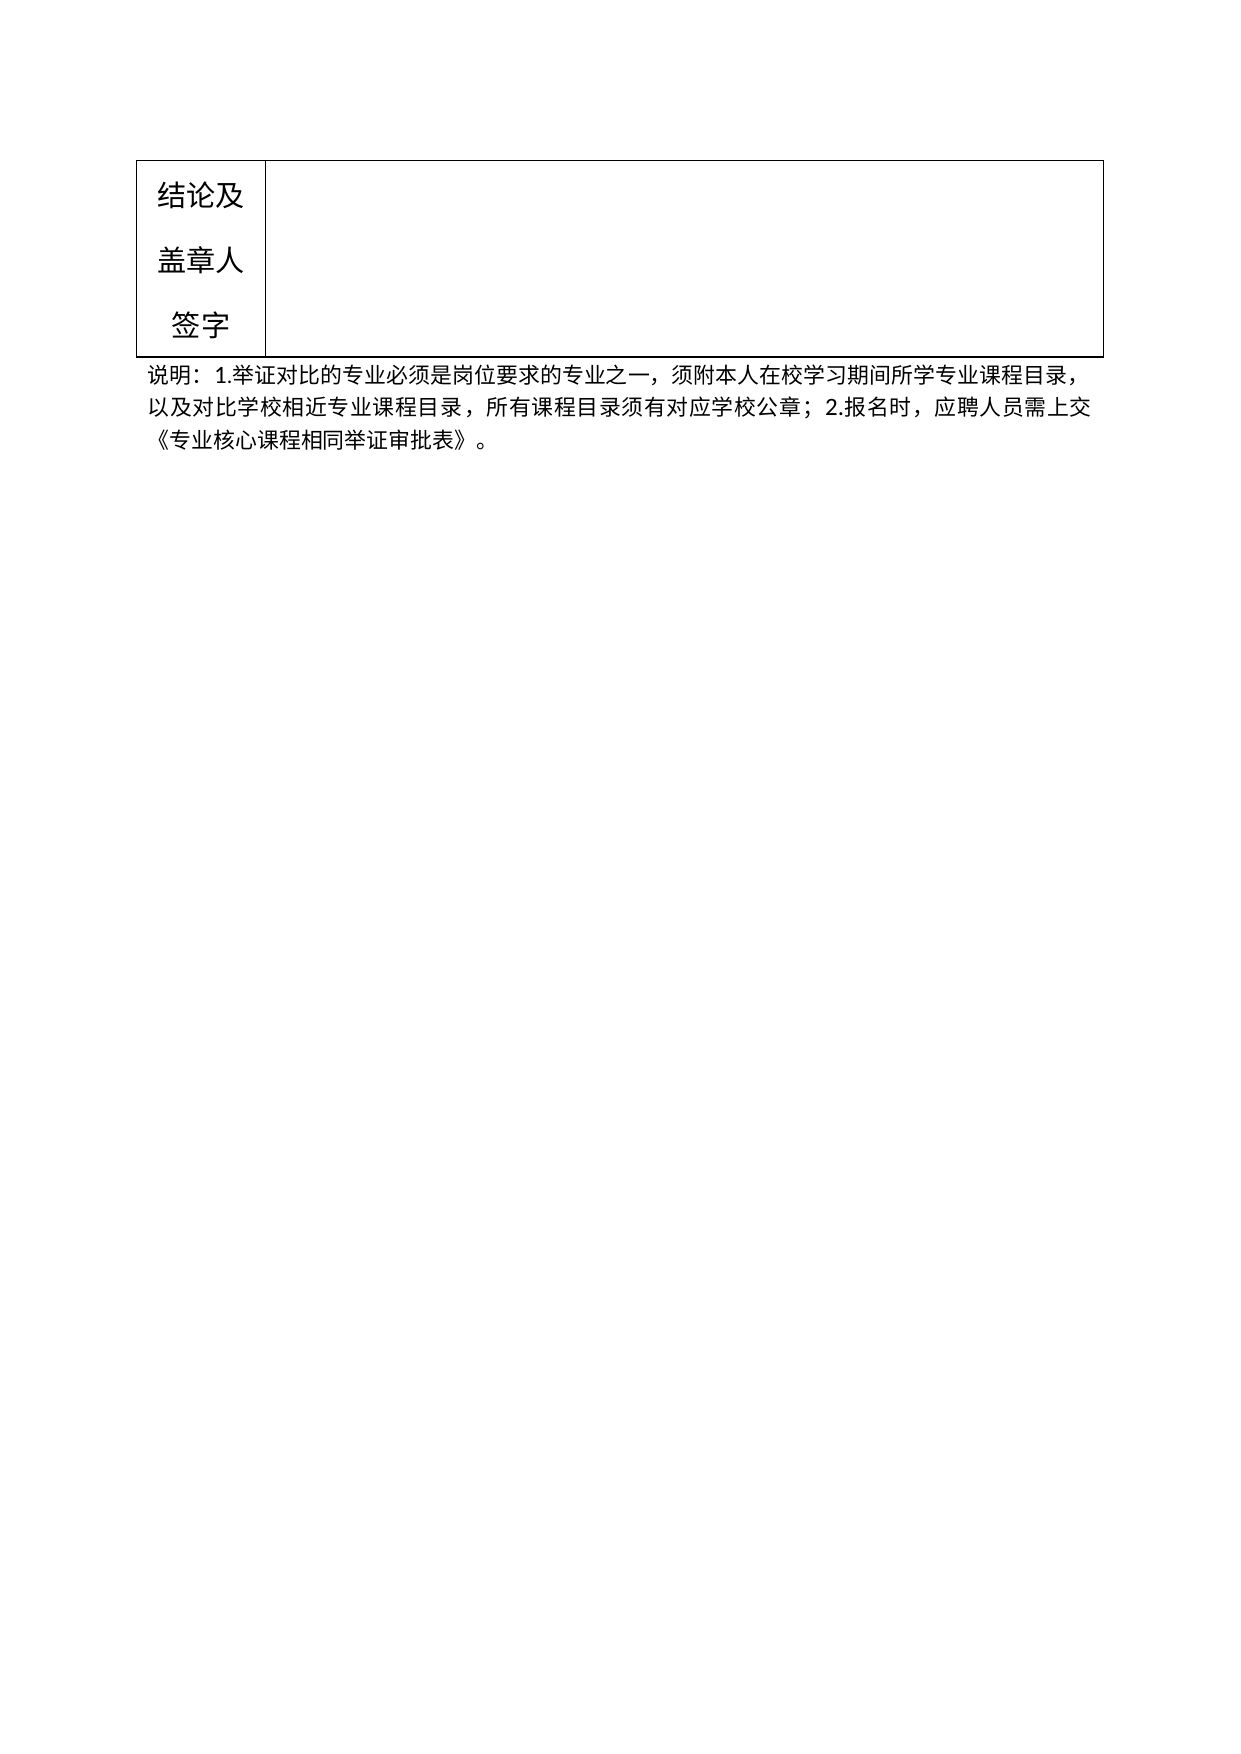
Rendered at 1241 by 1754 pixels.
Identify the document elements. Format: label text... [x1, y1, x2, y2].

table_cell [266, 161, 1103, 356]
table_cell 结论及盖章人签字 [137, 161, 265, 356]
text 说明：1.举证对比的专业必须是岗位要求的专业之一，须附本人在校学习期间所学专业课程目录，以及对比学校相近专业课程目录，所有课程目录须有对应学校公章；2.报名时，应聘人员需上交《专业核心课程相同举证审批表》。 [148, 358, 1092, 455]
